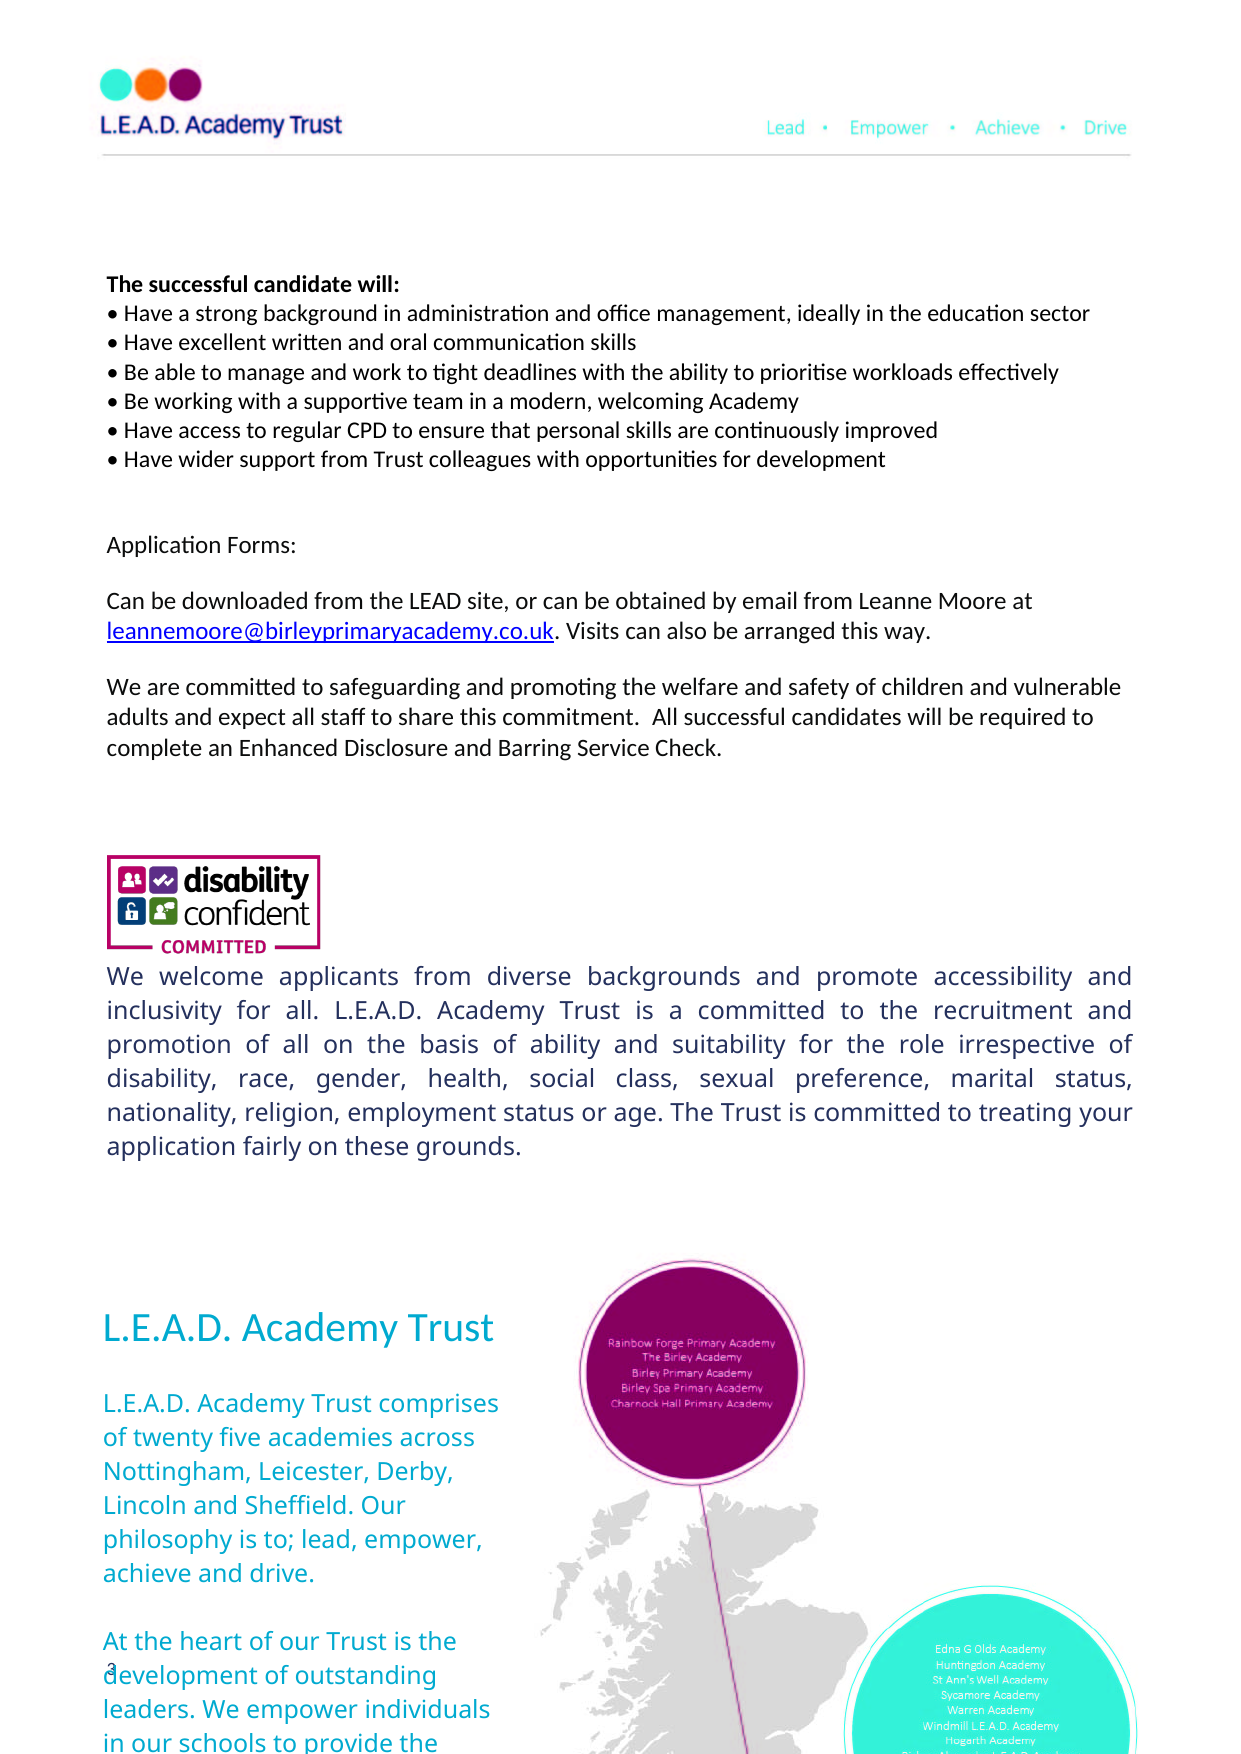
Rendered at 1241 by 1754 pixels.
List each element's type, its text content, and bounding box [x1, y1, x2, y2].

text • Have access to regular CPD to ensure that personal skills are continuously improved [106, 415, 1134, 444]
text Can be downloaded from the LEAD site, or can be obtained by email from Leanne Moore at leannemoore@birleyprimaryacademy.co.uk. Visits can also be arranged this way. [106, 585, 1134, 646]
picture [286, 1741, 293, 1750]
picture [413, 1741, 419, 1751]
text Application Forms: [106, 529, 1134, 560]
text • Have a strong background in administration and office management, ideally in the education sector [106, 298, 1134, 327]
text • Have excellent written and oral communication skills [106, 327, 1134, 357]
text We are committed to safeguarding and promoting the welfare and safety of children and vulnerable adults and expect all staff to share this commitment. All successful candidates will be required to complete an Enhanced Disclosure and Barring Service Check. [106, 671, 1134, 762]
text • Be able to manage and work to tight deadlines with the ability to prioritise workloads effectively [106, 357, 1134, 386]
picture [114, 1741, 120, 1751]
picture [0, 0, 1237, 1754]
text • Be working with a supportive team in a modern, welcoming Academy [106, 386, 1134, 415]
picture [222, 1741, 229, 1750]
picture [334, 1741, 340, 1750]
picture [237, 1741, 244, 1750]
picture [135, 1741, 142, 1750]
picture [368, 1741, 374, 1750]
text • Have wider support from Trust colleagues with opportunities for development [106, 444, 1134, 474]
picture [207, 1741, 213, 1751]
picture [308, 1741, 315, 1750]
text The successful candidate will: [106, 269, 1134, 298]
text We welcome applicants from diverse backgrounds and promote accessibility and inclusivity for all. L.E.A.D. Academy Trust is a committed to the recruitment and promotion of all on the basis of ability and suitability for the role irrespective of disability, race, gender, health, social class, sexual preference, marital status, nationality, religion, employment status or age. The Trust is committed to treating your application fairly on these grounds. [106, 959, 1134, 1163]
